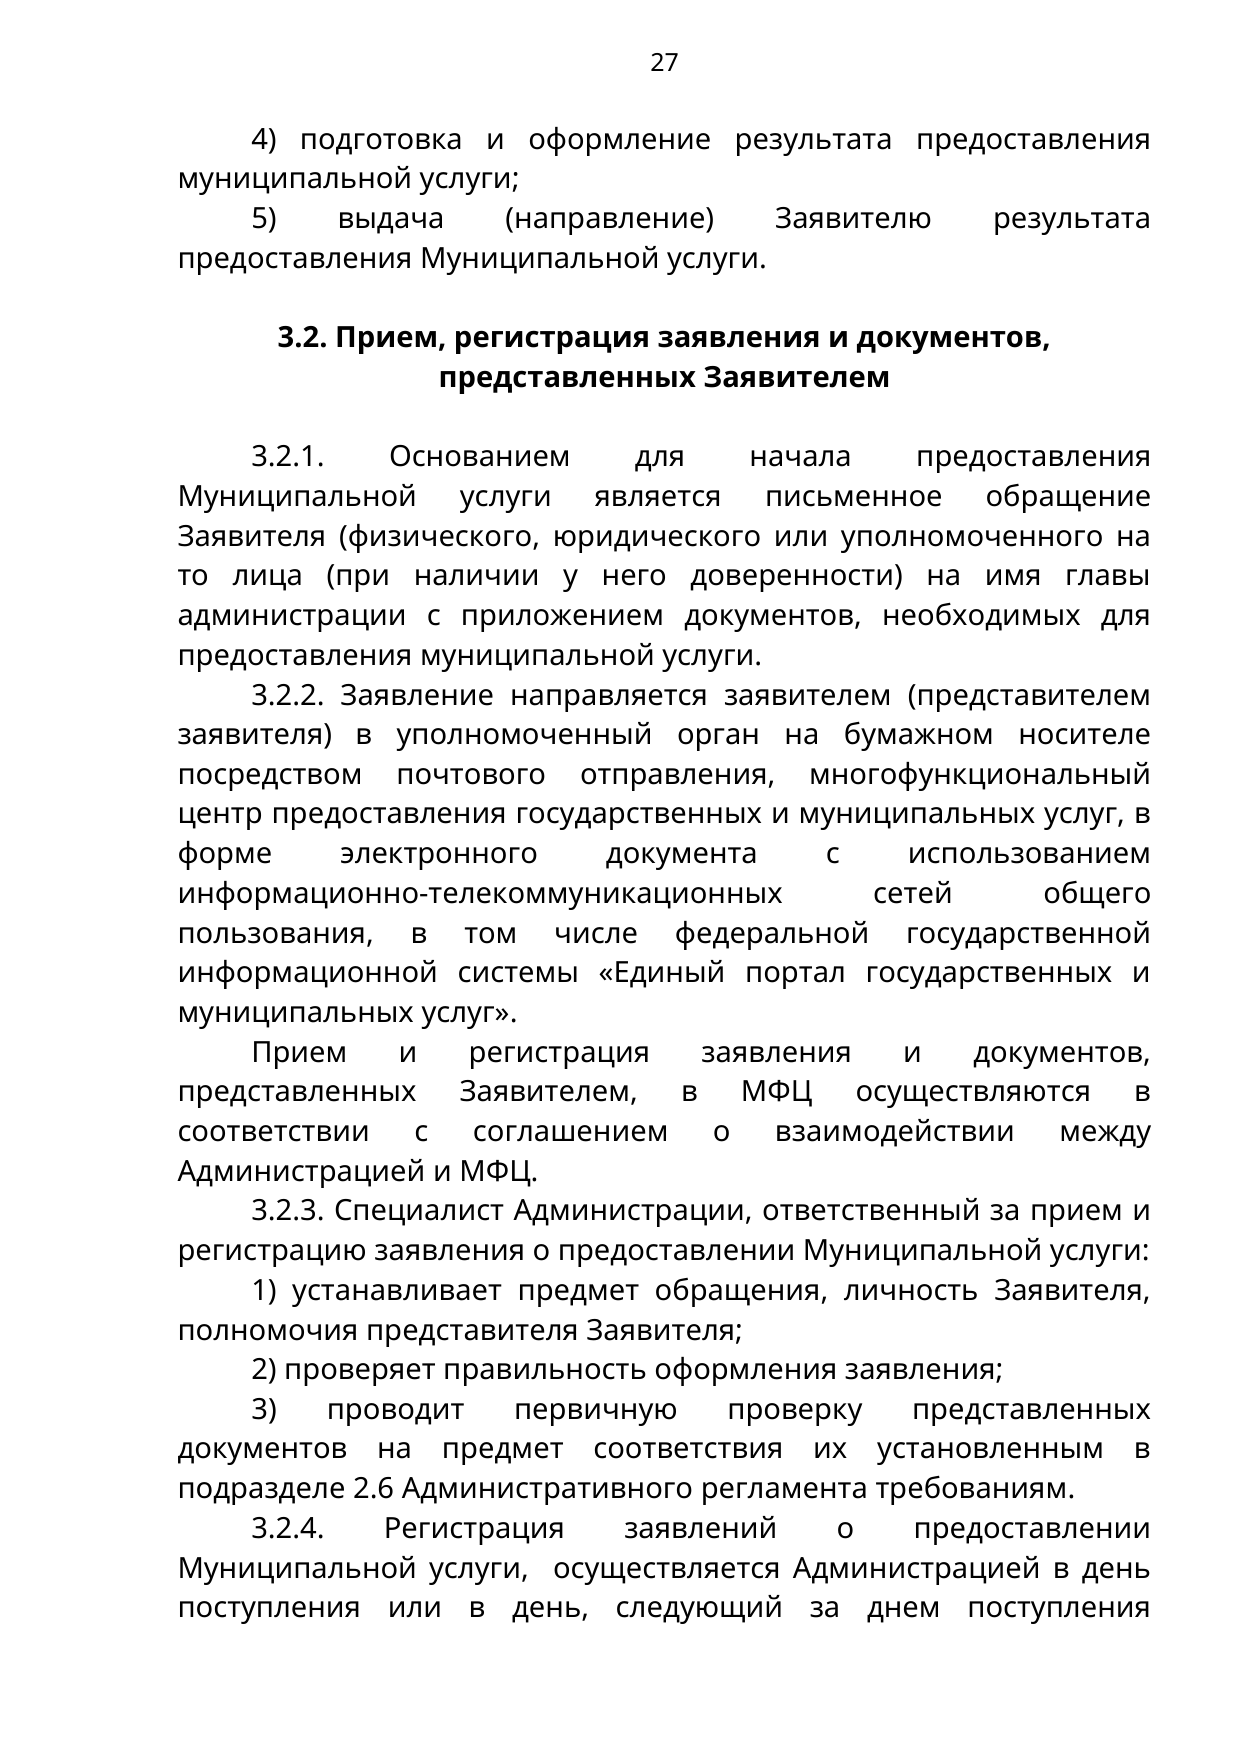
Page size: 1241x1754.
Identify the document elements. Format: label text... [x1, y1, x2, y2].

text 1) устанавливает предмет обращения, личность Заявителя, полномочия представителя Заявителя; [177, 1269, 1152, 1348]
text Прием и регистрация заявления и документов, представленных Заявителем, в МФЦ осуществляются в соответствии с соглашением о взаимодействии между Администрацией и МФЦ. [177, 1031, 1152, 1190]
text 2) проверяет правильность оформления заявления; [177, 1348, 1152, 1388]
text 5) выдача (направление) Заявителю результата предоставления Муниципальной услуги. [177, 197, 1152, 277]
text 3.2.2. Заявление направляется заявителем (представителем заявителя) в уполномоченный орган на бумажном носителе посредством почтового отправления, многофункциональный центр предоставления государственных и муниципальных услуг, в форме электронного документа с использованием информационно-телекоммуникационных сетей общего пользования, в том числе федеральной государственной информационной системы «Единый портал государственных и муниципальных услуг». [177, 674, 1152, 1031]
text 3) проводит первичную проверку представленных документов на предмет соответствия их установленным в подразделе 2.6 Административного регламента требованиям. [177, 1388, 1152, 1507]
text 3.2.1. Основанием для начала предоставления Муниципальной услуги является письменное обращение Заявителя (физического, юридического или уполномоченного на то лица (при наличии у него доверенности) на имя главы администрации с приложением документов, необходимых для предоставления муниципальной услуги. [177, 436, 1152, 674]
text 3.2.3. Специалист Администрации, ответственный за прием и регистрацию заявления о предоставлении Муниципальной услуги: [177, 1190, 1152, 1269]
text 4) подготовка и оформление результата предоставления муниципальной услуги; [177, 118, 1152, 197]
text 3.2. Прием, регистрация заявления и документов, представленных Заявителем [177, 317, 1152, 396]
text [177, 1507, 1152, 1626]
